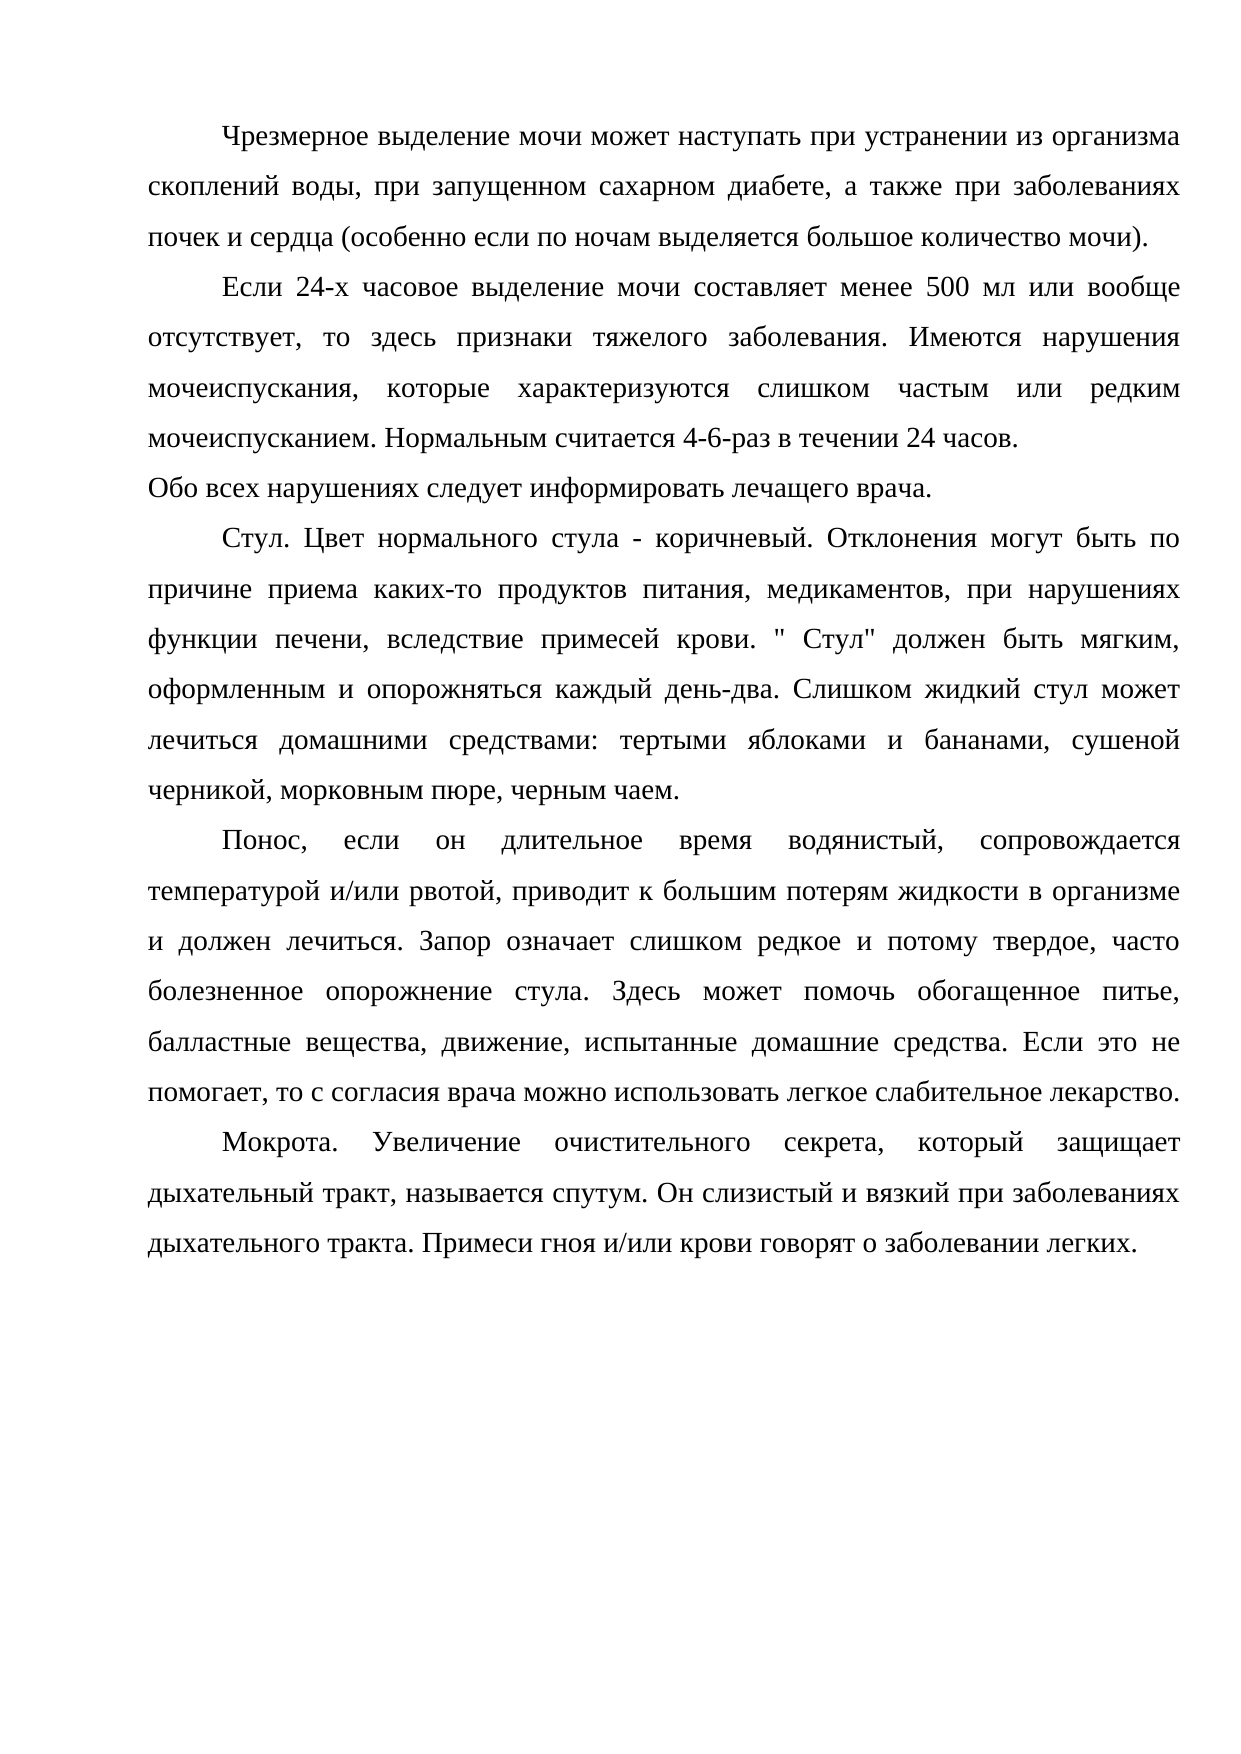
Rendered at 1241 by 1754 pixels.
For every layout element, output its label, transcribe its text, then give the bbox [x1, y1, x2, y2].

text Если 24-х часовое выделение мочи составляет менее 500 мл или вообще отсутствует, то здесь признаки тяжелого заболевания. Имеются нарушения мочеиспускания, которые характеризуются слишком частым или редким мочеиспусканием. Нормальным считается 4-6-раз в течении 24 часов. [148, 269, 1181, 453]
text Понос, если он длительное время водянистый, сопровождается температурой и/или рвотой, приводит к большим потерям жидкости в организме и должен лечиться. Запор означает слишком редкое и потому твердое, часто болезненное опорожнение стула. Здесь может помочь обогащенное питье, балластные вещества, движение, испытанные домашние средства. Если это не помогает, то с согласия врача можно использовать легкое слабительное лекарство. [148, 822, 1181, 1108]
text Мокрота. Увеличение очистительного секрета, который защищает дыхательный тракт, называется спутум. Он слизистый и вязкий при заболеваниях дыхательного тракта. Примеси гноя и/или крови говорят о заболевании легких. [148, 1124, 1181, 1258]
text Чрезмерное выделение мочи может наступать при устранении из организма скоплений воды, при запущенном сахарном диабете, а также при заболеваниях почек и сердца (особенно если по ночам выделяется большое количество мочи). [148, 118, 1181, 252]
text Обо всех нарушениях следует информировать лечащего врача. [148, 470, 1181, 504]
text Стул. Цвет нормального стула - коричневый. Отклонения могут быть по причине приема каких-то продуктов питания, медикаментов, при нарушениях функции печени, вследствие примесей крови. " Стул" должен быть мягким, оформленным и опорожняться каждый день-два. Слишком жидкий стул может лечиться домашними средствами: тертыми яблоками и бананами, сушеной черникой, морковным пюре, черным чаем. [148, 521, 1181, 806]
